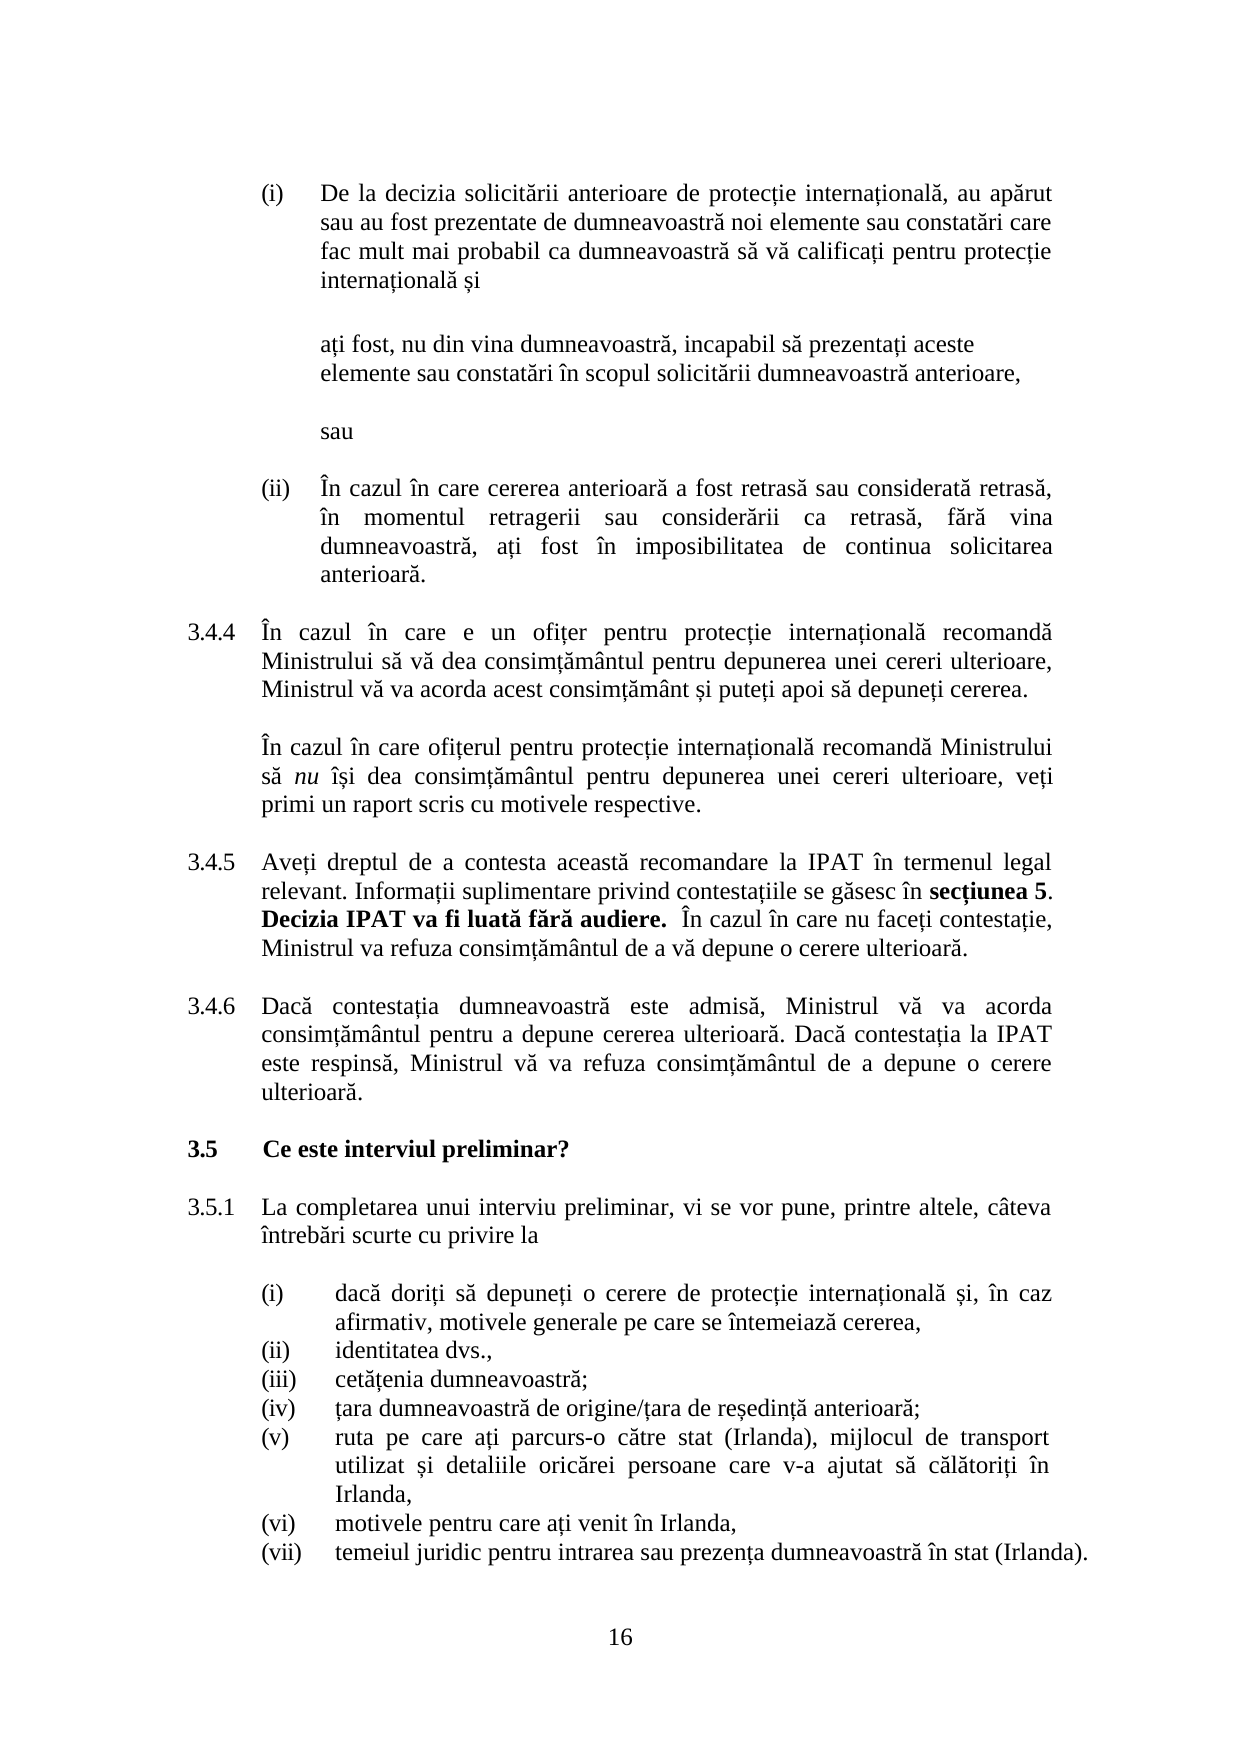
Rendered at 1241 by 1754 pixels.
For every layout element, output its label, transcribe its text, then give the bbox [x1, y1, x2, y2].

list ruta pe care ați parcurs-o către stat (Irlanda), mijlocul de transport utilizat și detaliile oricărei persoane care v-a ajutat să călătoriți în Irlanda, [261, 1422, 1051, 1508]
text În cazul în care ofițerul pentru protecție internațională recomandă Ministrului să nu își dea consimțământul pentru depunerea unei cereri ulterioare, veți primi un raport scris cu motivele respective. [261, 732, 1054, 818]
list țara dumneavoastră de origine/țara de reședință anterioară; [261, 1393, 1107, 1422]
list De la decizia solicitării anterioare de protecție internațională, au apărut sau au fost prezentate de dumneavoastră noi elemente sau constatări care fac mult mai probabil ca dumneavoastră să vă calificați pentru protecție internațională și [261, 178, 1053, 293]
subtitle Ce este interviul preliminar? [187, 1134, 1107, 1163]
list motivele pentru care ați venit în Irlanda, [261, 1508, 1107, 1537]
list Dacă contestația dumneavoastră este admisă, Ministrul vă va acorda consimțământul pentru a depune cererea ulterioară. Dacă contestația la IPAT este respinsă, Ministrul vă va refuza consimțământul de a depune o cerere ulterioară. [187, 991, 1053, 1106]
list În cazul în care cererea anterioară a fost retrasă sau considerată retrasă, în momentul retragerii sau considerării ca retrasă, fără vina dumneavoastră, ați fost în imposibilitatea de continua solicitarea anterioară. [261, 473, 1053, 588]
list La completarea unui interviu preliminar, vi se vor pune, printre altele, câteva întrebări scurte cu privire la [187, 1192, 1053, 1249]
list În cazul în care e un ofițer pentru protecție internațională recomandă Ministrului să vă dea consimțământul pentru depunerea unei cereri ulterioare, Ministrul vă va acorda acest consimțământ și puteți apoi să depuneți cererea. [187, 617, 1053, 703]
list dacă doriți să depuneți o cerere de protecție internațională și, în caz afirmativ, motivele generale pe care se întemeiază cererea, [261, 1278, 1053, 1335]
list Aveți dreptul de a contesta această recomandare la IPAT în termenul legal relevant. Informații suplimentare privind contestațiile se găsesc în secțiunea 5. Decizia IPAT va fi luată fără audiere. În cazul în care nu faceți contestație, Ministrul va refuza consimțământul de a vă depune o cerere ulterioară. [187, 847, 1053, 962]
list temeiul juridic pentru intrarea sau prezența dumneavoastră în stat (Irlanda). [261, 1537, 1107, 1566]
text sau [320, 416, 1107, 444]
list identitatea dvs., [261, 1335, 1107, 1364]
list cetățenia dumneavoastră; [261, 1364, 1107, 1393]
text ați fost, nu din vina dumneavoastră, incapabil să prezentați aceste elemente sau constatări în scopul solicitării dumneavoastră anterioare, [320, 329, 1047, 387]
